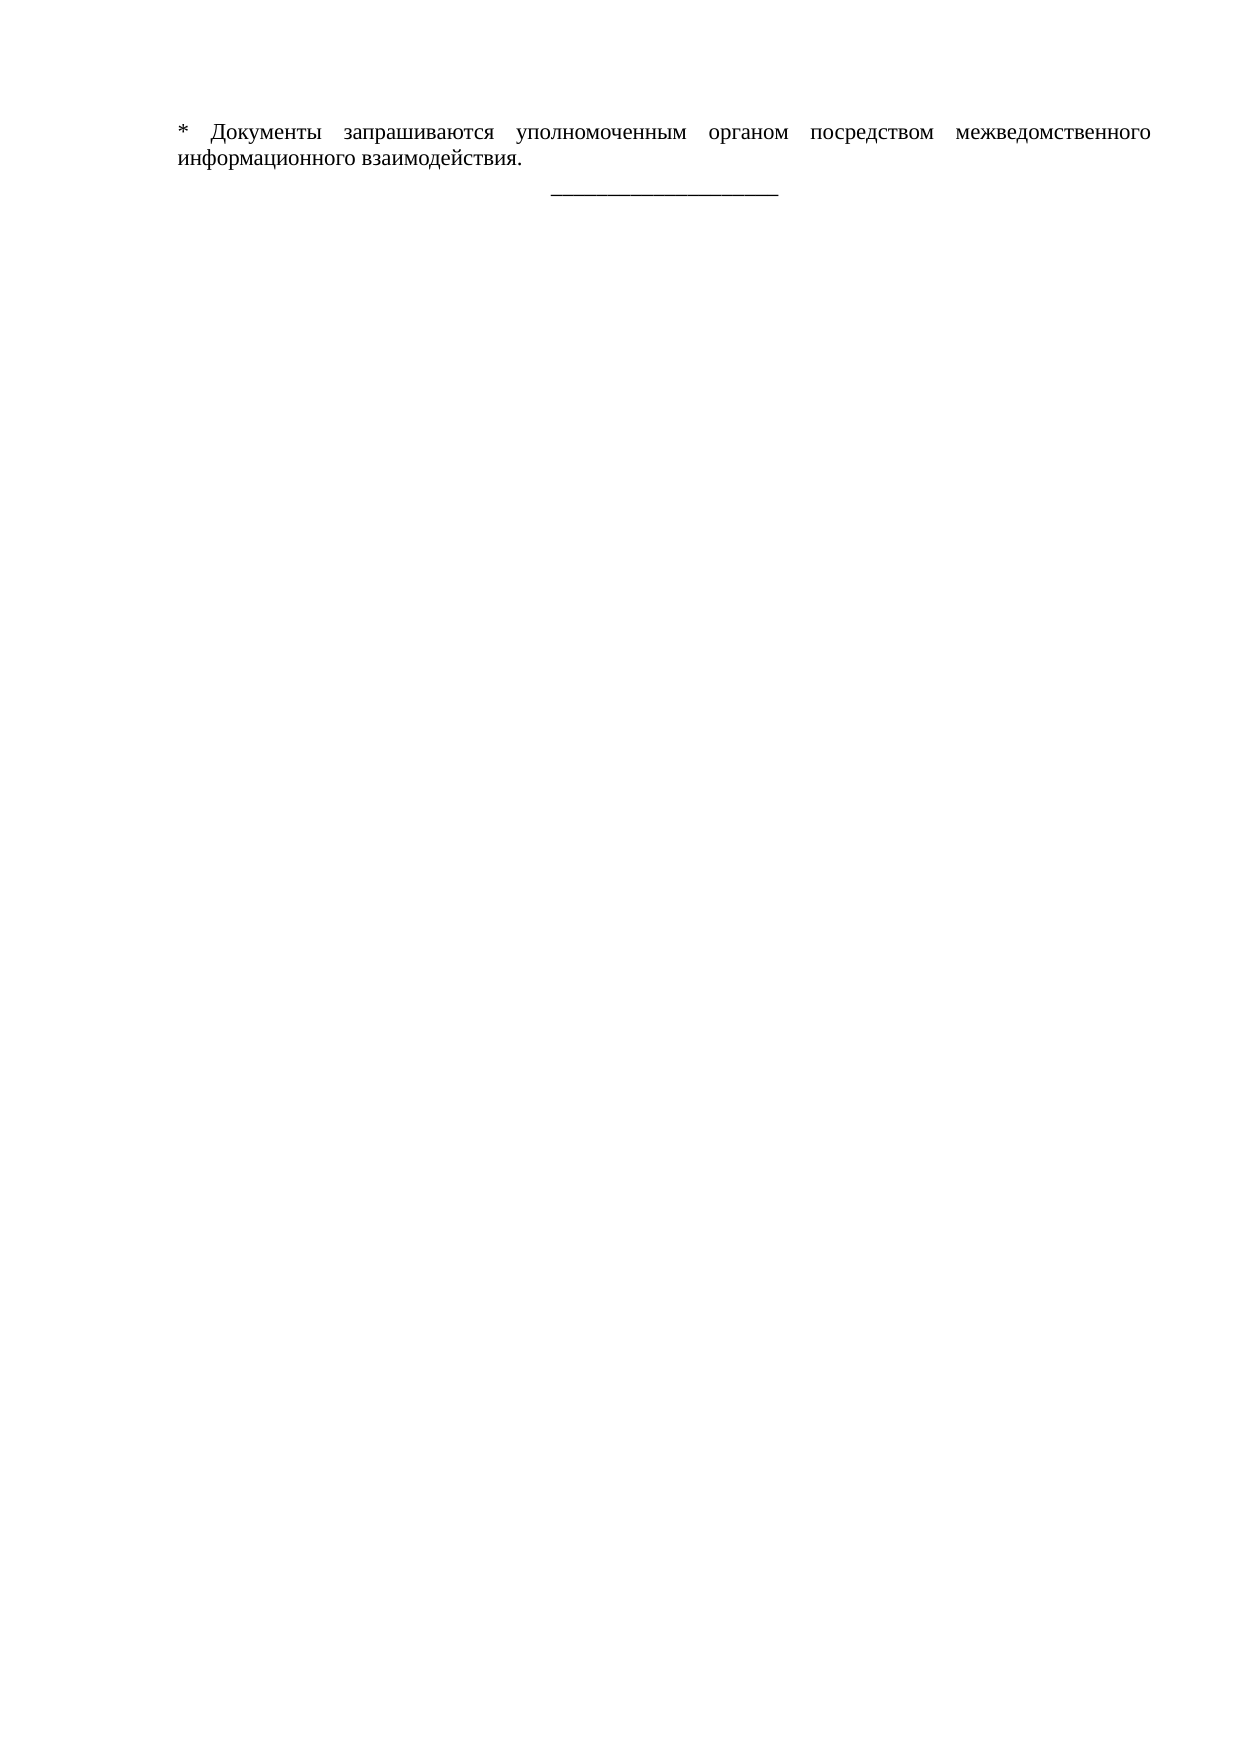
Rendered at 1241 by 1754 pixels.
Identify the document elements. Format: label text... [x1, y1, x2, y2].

text * Документы запрашиваются уполномоченным органом посредством межведомственного информационного взаимодействия. [177, 118, 1152, 171]
text ____________________ [177, 171, 1152, 199]
